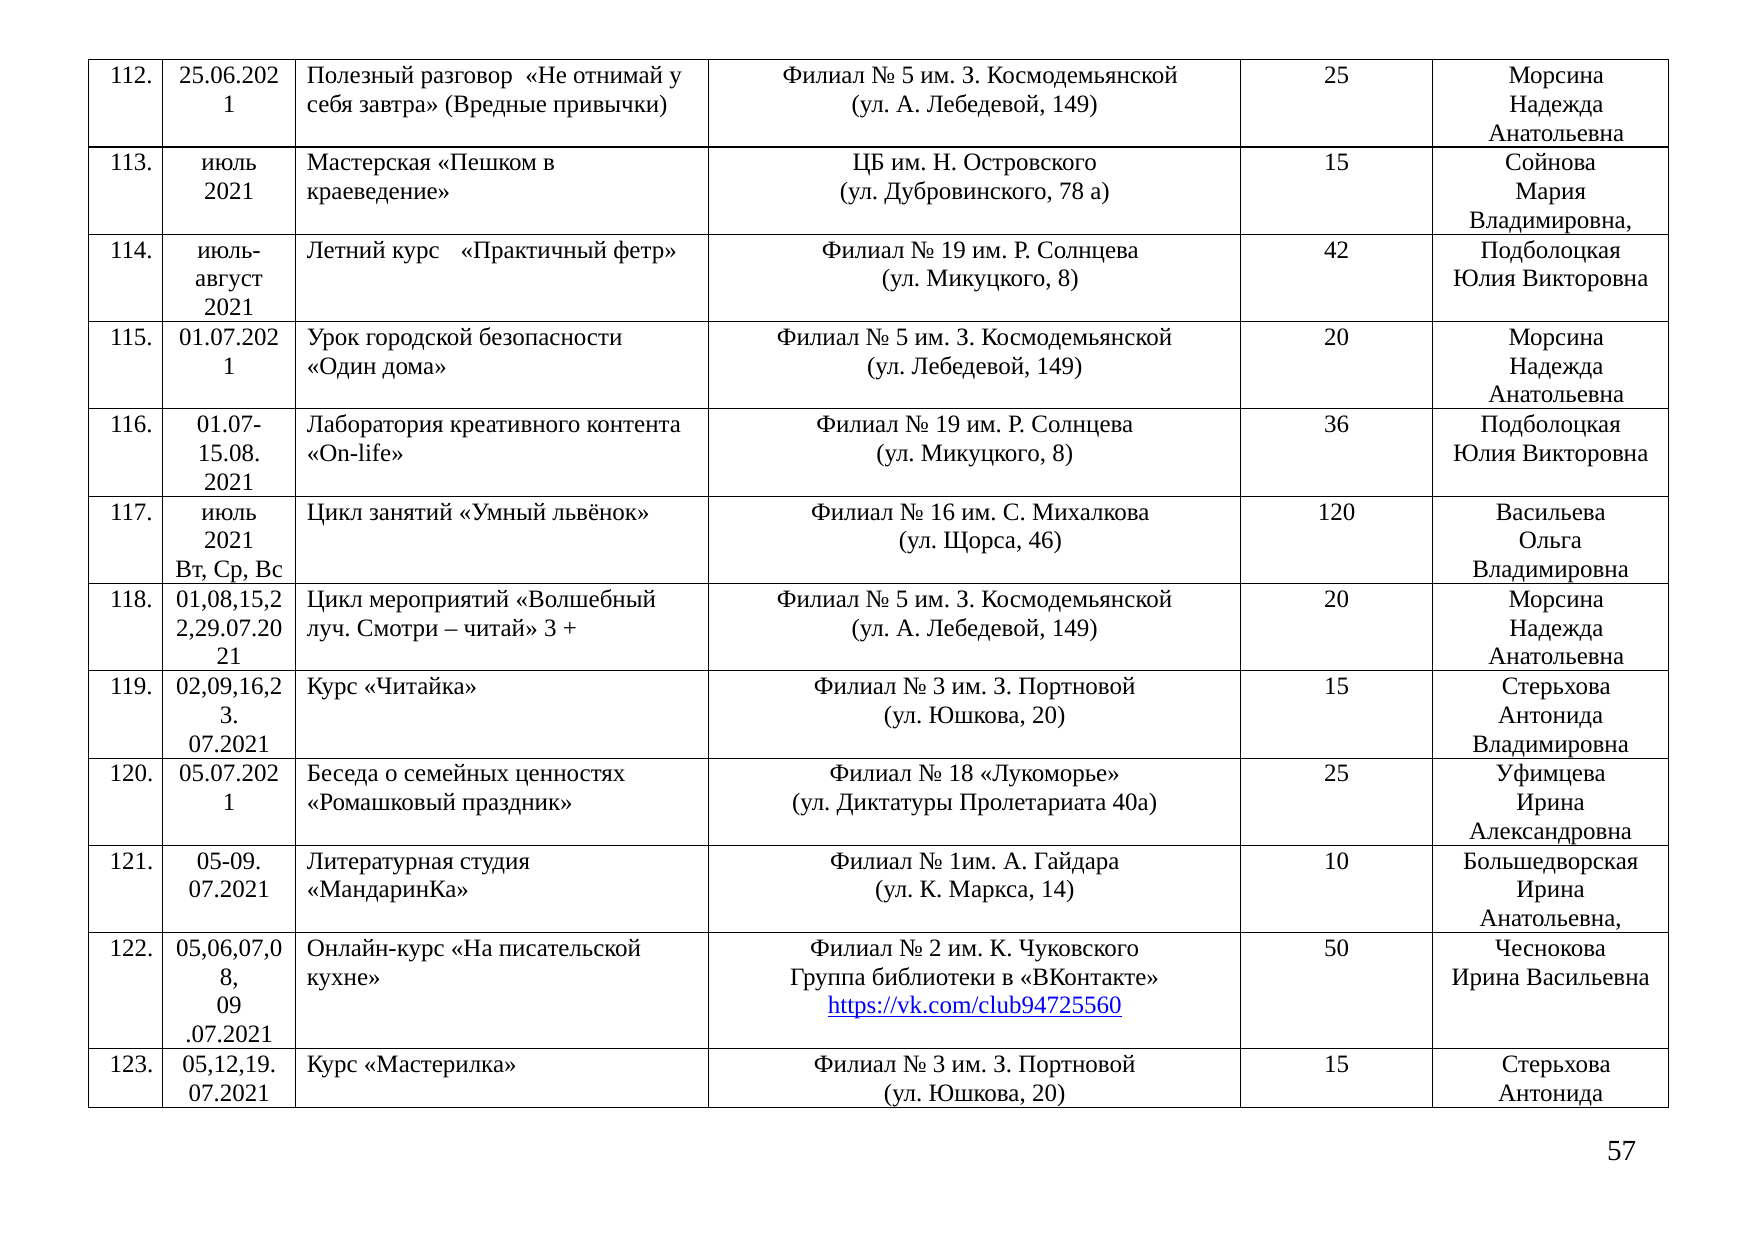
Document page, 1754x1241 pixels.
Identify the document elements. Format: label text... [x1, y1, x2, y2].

table_cell Морсина Надежда Анатольевна [1433, 584, 1668, 670]
table_cell 112. [89, 60, 162, 146]
table_cell 01.07.2021 [163, 322, 295, 408]
table_cell Литературная студия «МандаринКа» [296, 846, 708, 932]
table_cell 10 [1241, 846, 1432, 932]
table_cell Морсина Надежда Анатольевна [1433, 60, 1668, 146]
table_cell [709, 1049, 1240, 1107]
table_cell 20 [1241, 584, 1432, 670]
table_cell 05.07.2021 [163, 759, 295, 845]
table_cell Урок городской безопасности «Один дома» [296, 322, 708, 408]
table_cell 05,12,19. 07.2021 [163, 1049, 295, 1107]
table_cell Подболоцкая Юлия Викторовна [1433, 409, 1668, 496]
table_cell 15 [1241, 148, 1432, 234]
table_cell Васильева Ольга Владимировна [1433, 497, 1668, 583]
table_cell 01,08,15,22,29.07.2021 [163, 584, 295, 670]
table_cell 116. [89, 409, 162, 496]
table_cell 114. [89, 235, 162, 321]
table_cell июль 2021 Вт, Ср, Вс [163, 497, 295, 583]
table_cell Онлайн-курс «На писательской кухне» [296, 933, 708, 1048]
table_cell Филиал № 1им. А. Гайдара (ул. К. Маркса, 14) [709, 846, 1240, 932]
table_cell 118. [89, 584, 162, 670]
table_cell Филиал № 18 «Лукоморье» (ул. Диктатуры Пролетариата 40а) [709, 759, 1240, 845]
table_cell 20 [1241, 322, 1432, 408]
table_cell Большедворская Ирина Анатольевна, [1433, 846, 1668, 932]
table_cell 01.07-15.08. 2021 [163, 409, 295, 496]
table_cell Филиал № 19 им. Р. Солнцева (ул. Микуцкого, 8) [709, 235, 1240, 321]
table_cell Уфимцева Ирина Александровна [1433, 759, 1668, 845]
table_cell 15 [1241, 671, 1432, 757]
table_cell Сойнова Мария Владимировна, [1433, 148, 1668, 234]
table_cell Курс «Мастерилка» [296, 1049, 708, 1107]
table_cell 115. [89, 322, 162, 408]
table_cell Филиал № 5 им. З. Космодемьянской (ул. А. Лебедевой, 149) [709, 60, 1240, 146]
table_cell 15 [1241, 1049, 1432, 1107]
table_cell Мастерская «Пешком в краеведение» [296, 148, 708, 234]
table_cell 120. [89, 759, 162, 845]
table_cell 50 [1241, 933, 1432, 1048]
table_cell Лаборатория креативного контента «On-life» [296, 409, 708, 496]
table_cell Беседа о семейных ценностях «Ромашковый праздник» [296, 759, 708, 845]
table_cell 120 [1241, 497, 1432, 583]
table_cell 05-09. 07.2021 [163, 846, 295, 932]
table_cell июль 2021 [163, 148, 295, 234]
table_cell ЦБ им. Н. Островского (ул. Дубровинского, 78 а) [709, 148, 1240, 234]
table_cell 122. [89, 933, 162, 1048]
table_cell Филиал № 3 им. З. Портновой (ул. Юшкова, 20) [709, 671, 1240, 757]
table_cell Филиал № 5 им. З. Космодемьянской (ул. Лебедевой, 149) [709, 322, 1240, 408]
table_cell 113. [89, 148, 162, 234]
table_cell Цикл мероприятий «Волшебный луч. Смотри – читай» 3 + [296, 584, 708, 670]
table_cell Летний курс «Практичный фетр» [296, 235, 708, 321]
table_cell 05,06,07,08, 09.07.2021 [163, 933, 295, 1048]
table_cell Филиал № 2 им. К. Чуковского Группа библиотеки в «ВКонтакте» https://vk.com/club94725560 [709, 933, 1240, 1048]
table_cell 121. [89, 846, 162, 932]
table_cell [1433, 1049, 1668, 1107]
table_cell Филиал № 16 им. С. Михалкова (ул. Щорса, 46) [709, 497, 1240, 583]
table_cell Филиал № 5 им. З. Космодемьянской (ул. А. Лебедевой, 149) [709, 584, 1240, 670]
table_cell 119. [89, 671, 162, 757]
table_cell Подболоцкая Юлия Викторовна [1433, 235, 1668, 321]
table_cell Цикл занятий «Умный львёнок» [296, 497, 708, 583]
table_cell 25 [1241, 60, 1432, 146]
table_cell Чеснокова Ирина Васильевна [1433, 933, 1668, 1048]
table_cell 117. [89, 497, 162, 583]
table_cell июль-август 2021 [163, 235, 295, 321]
table_cell Курс «Читайка» [296, 671, 708, 757]
table_cell Полезный разговор «Не отнимай у себя завтра» (Вредные привычки) [296, 60, 708, 146]
table_cell 123. [89, 1049, 162, 1107]
table_cell Филиал № 19 им. Р. Солнцева (ул. Микуцкого, 8) [709, 409, 1240, 496]
table_cell Стерьхова Антонида Владимировна [1433, 671, 1668, 757]
table_cell 25 [1241, 759, 1432, 845]
table_cell Морсина Надежда Анатольевна [1433, 322, 1668, 408]
table_cell 02,09,16,23. 07.2021 [163, 671, 295, 757]
table_cell 42 [1241, 235, 1432, 321]
table_cell 36 [1241, 409, 1432, 496]
table_cell 25.06.2021 [163, 60, 295, 146]
